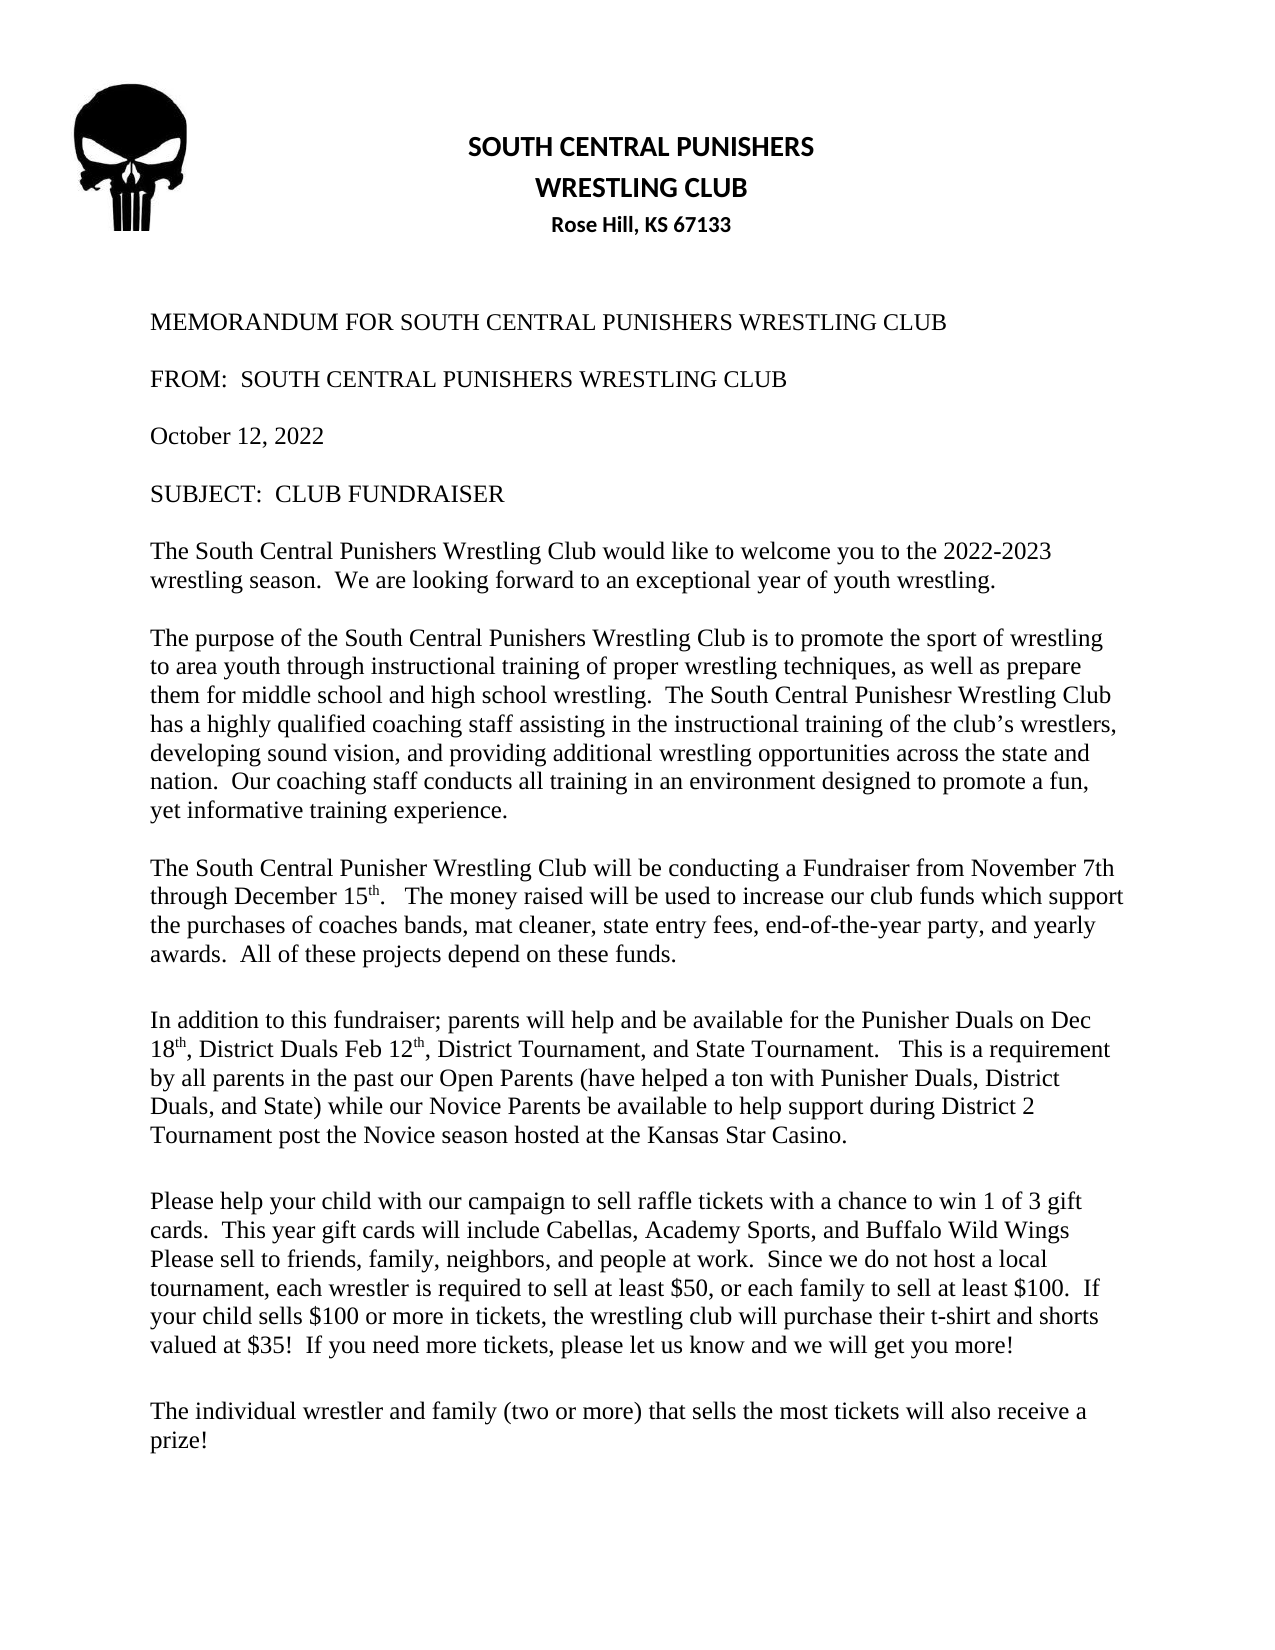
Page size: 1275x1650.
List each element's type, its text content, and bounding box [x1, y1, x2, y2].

text Please help your child with our campaign to sell raffle tickets with a chance to win 1 of 3 gift cards. This year gift cards will include Cabellas, Academy Sports, and Buffalo Wild Wings Please sell to friends, family, neighbors, and people at work. Since we do not host a local tournament, each wrestler is required to sell at least $50, or each family to sell at least $100. If your child sells $100 or more in tickets, the wrestling club will purchase their t-shirt and shorts valued at $35! If you need more tickets, please let us know and we will get you more! [150, 1186, 1125, 1359]
text The individual wrestler and family (two or more) that sells the most tickets will also receive a prize! [150, 1396, 1125, 1454]
text The purpose of the South Central Punishers Wrestling Club is to promote the sport of wrestling to area youth through instructional training of proper wrestling techniques, as well as prepare them for middle school and high school wrestling. The South Central Punishesr Wrestling Club has a highly qualified coaching staff assisting in the instructional training of the club’s wrestlers, developing sound vision, and providing additional wrestling opportunities across the state and nation. Our coaching staff conducts all training in an environment designed to promote a fun, yet informative training experience. [150, 623, 1125, 824]
text MEMORANDUM FOR SOUTH CENTRAL PUNISHERS WRESTLING CLUB [150, 307, 1125, 336]
text The South Central Punishers Wrestling Club would like to welcome you to the 2022-2023 wrestling season. We are looking forward to an exceptional year of youth wrestling. [150, 536, 1125, 594]
picture [70, 80, 187, 231]
text The South Central Punisher Wrestling Club will be conducting a Fundraiser from November 7th through December 15th. The money raised will be used to increase our club funds which support the purchases of coaches bands, mat cleaner, state entry fees, end-of-the-year party, and yearly awards. All of these projects depend on these funds. [150, 853, 1125, 968]
text FROM: SOUTH CENTRAL PUNISHERS WRESTLING CLUB [150, 364, 1125, 393]
text SUBJECT: CLUB FUNDRAISER [150, 479, 1125, 508]
text In addition to this fundraiser; parents will help and be available for the Punisher Duals on Dec 18th, District Duals Feb 12th, District Tournament, and State Tournament. This is a requirement by all parents in the past our Open Parents (have helped a ton with Punisher Duals, District Duals, and State) while our Novice Parents be available to help support during District 2 Tournament post the Novice season hosted at the Kansas Star Casino. [150, 1005, 1125, 1149]
text October 12, 2022 [150, 421, 1125, 450]
